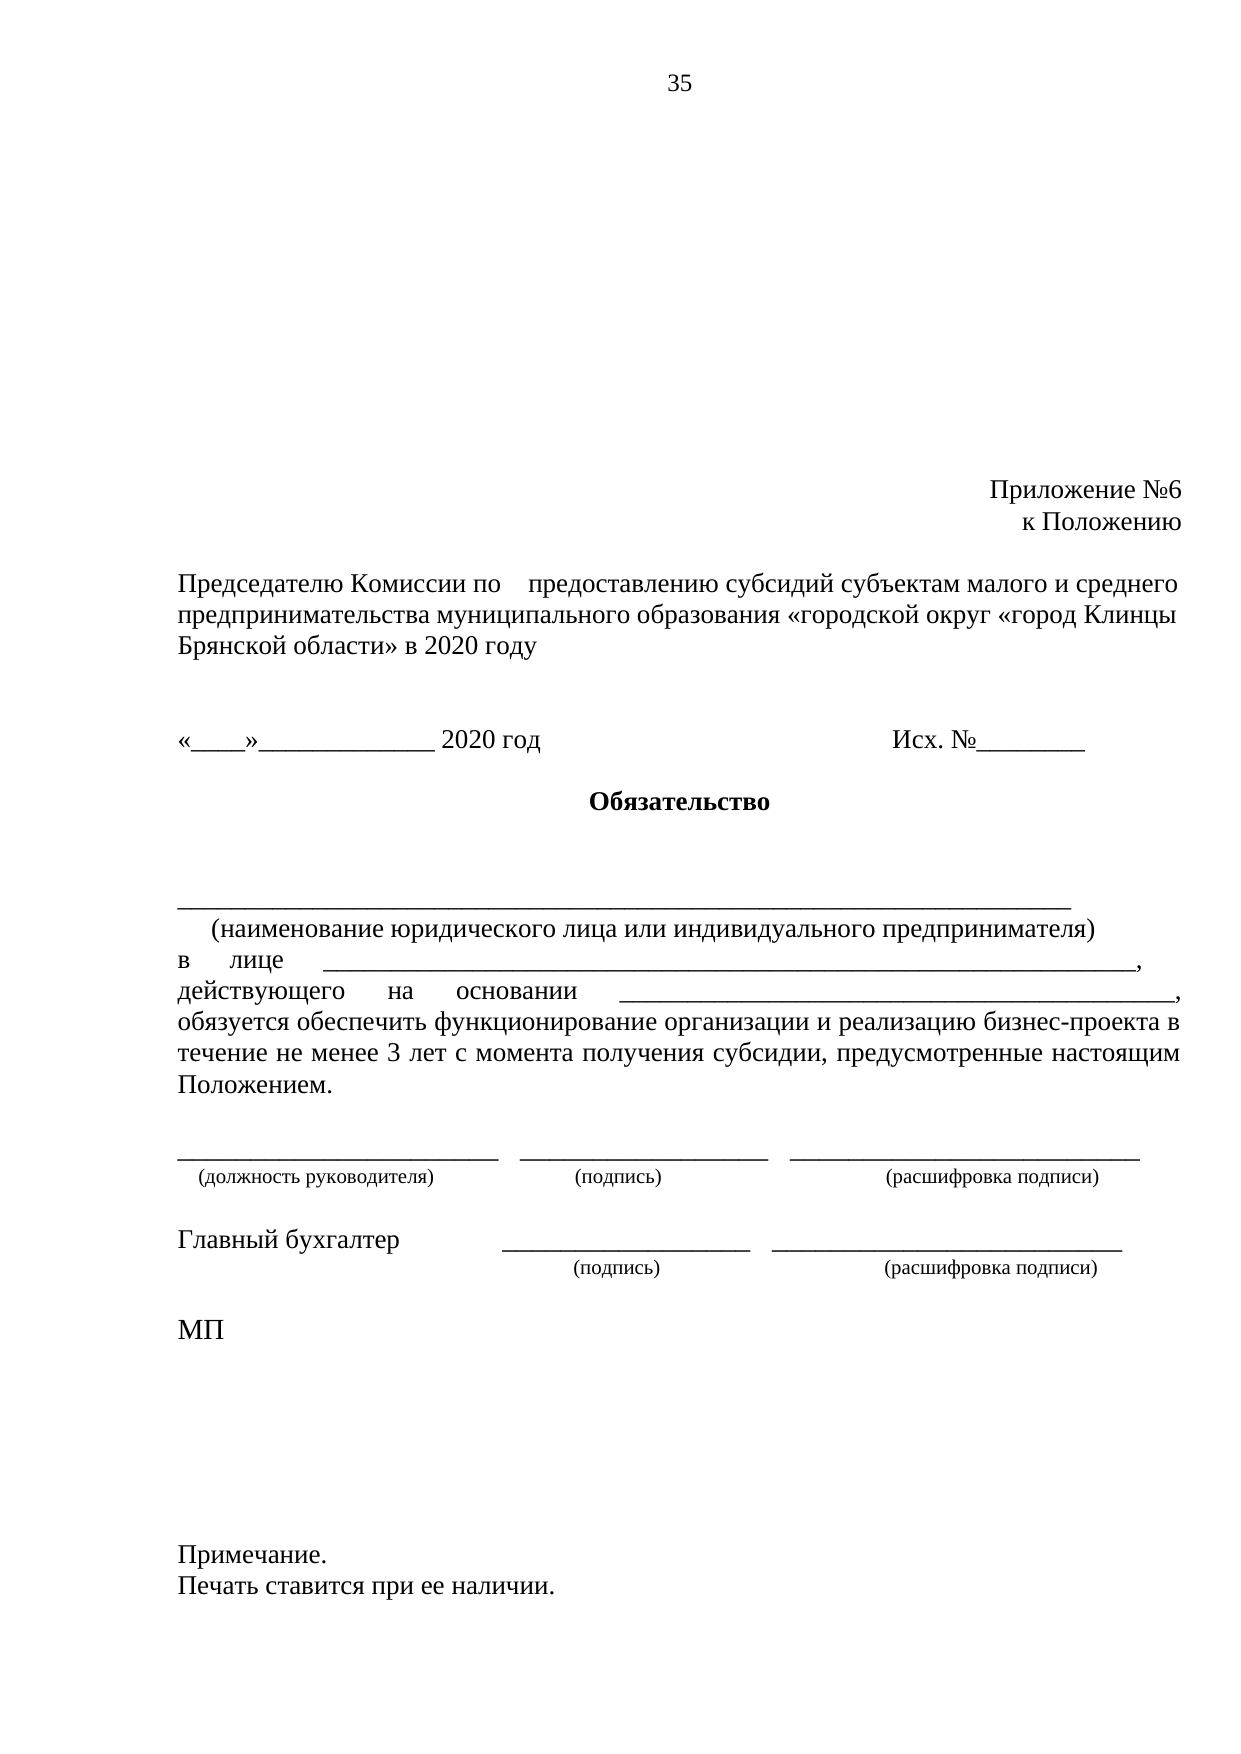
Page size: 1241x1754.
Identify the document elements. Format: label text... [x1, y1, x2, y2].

text Председателю Комиссии по предоставлению субсидий субъектам малого и среднего предпринимательства муниципального образования «городской округ «город Клинцы Брянской области» в 2020 году [177, 567, 1182, 660]
text (должность руководителя) (подпись) (расшифровка подписи) [177, 1163, 1182, 1188]
text (подпись) (расшифровка подписи) [177, 1255, 1182, 1312]
text Примечание. [177, 1538, 1182, 1569]
text __________________________________________________________________ (наименование юридического лица или индивидуального предпринимателя) [177, 881, 1182, 943]
text Печать ставится при ее наличии. [177, 1569, 1182, 1601]
text Главный бухгалтер _________________ ________________________ [177, 1221, 1182, 1255]
text «____»_____________ 2020 год Исх. №________ [177, 723, 1182, 754]
text в лице ____________________________________________________________, действующего на основании _________________________________________, обязуется обеспечить функционирование организации и реализацию бизнес-проекта в течение не менее 3 лет с момента получения субсидии, предусмотренные настоящим Положением. [177, 943, 1182, 1099]
text МП [177, 1312, 1182, 1346]
text Обязательство [177, 785, 1182, 850]
text ______________________ _________________ ________________________ [177, 1130, 1182, 1163]
text Приложение №6 [177, 473, 1182, 505]
text к Положению [177, 505, 1182, 536]
